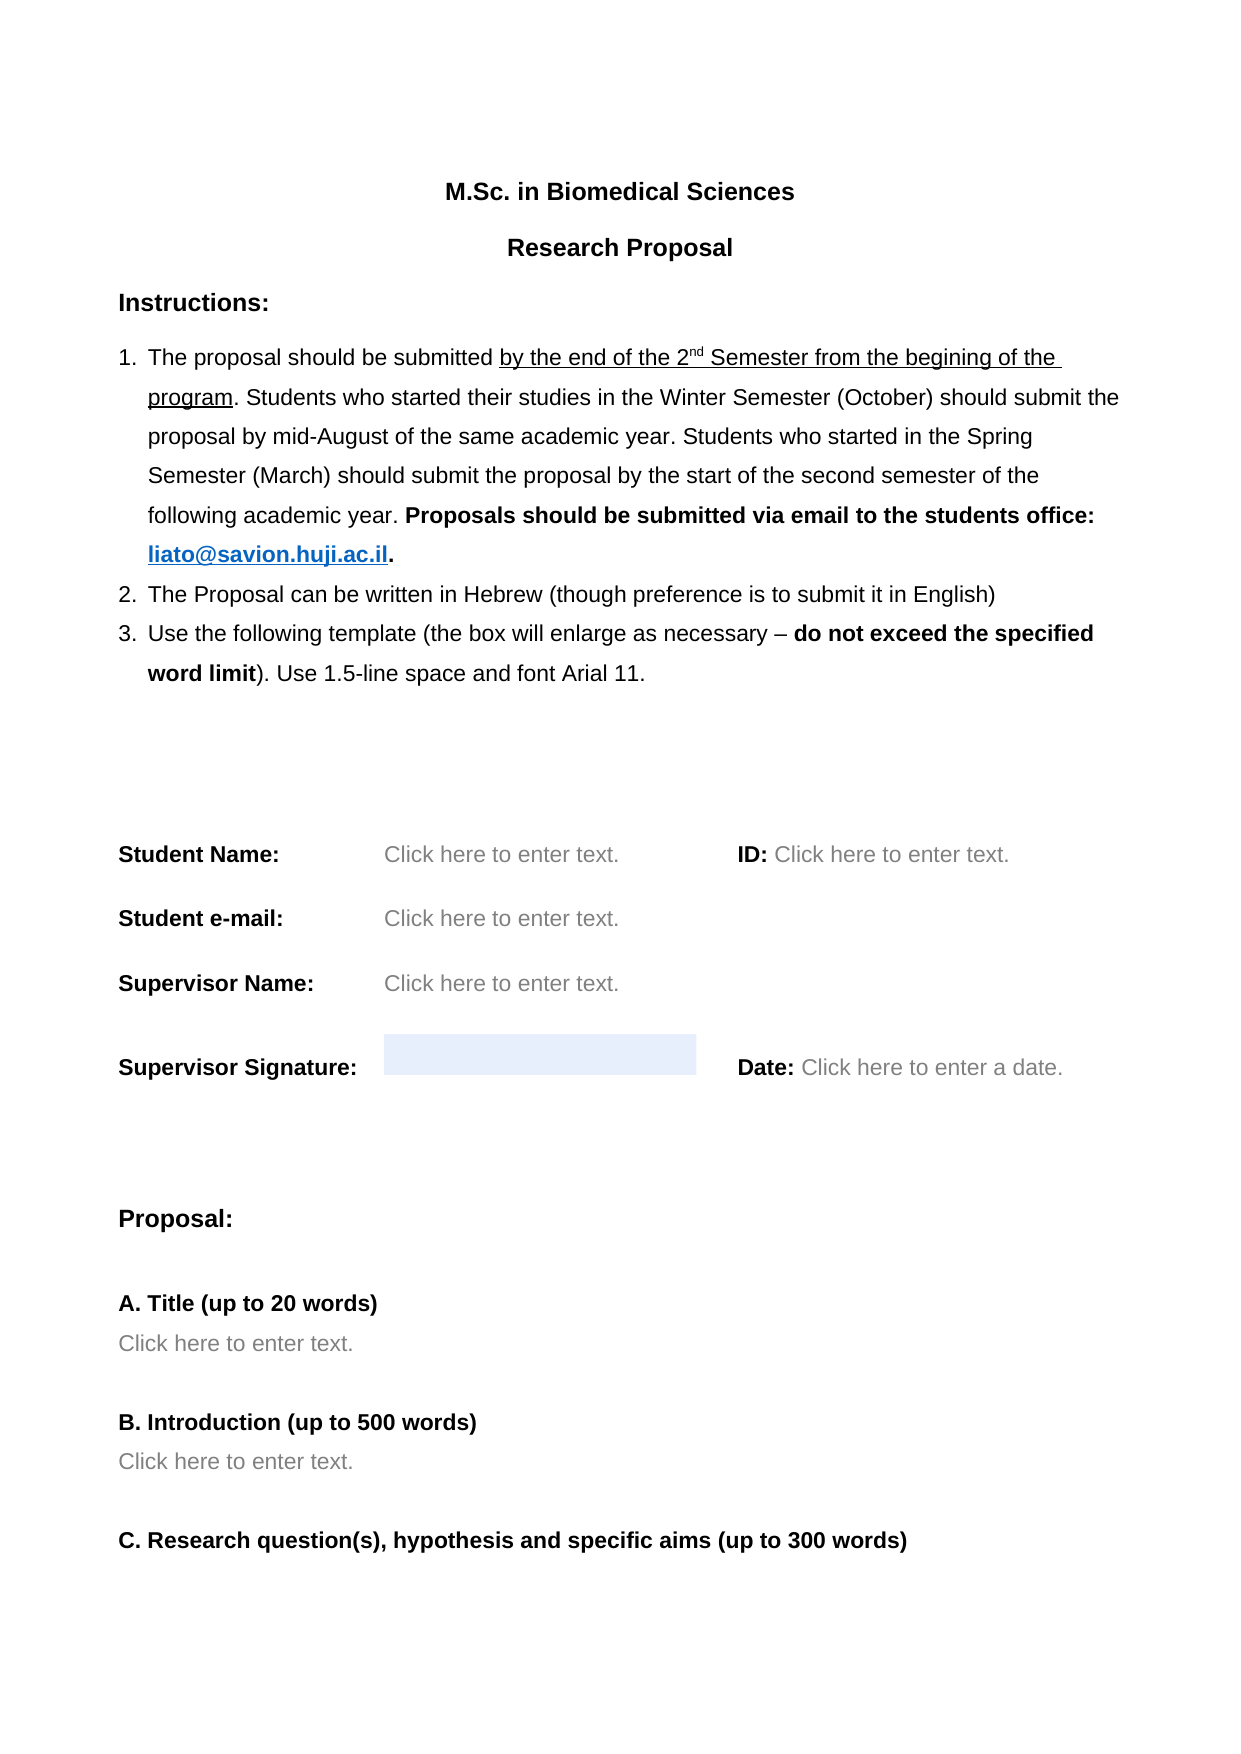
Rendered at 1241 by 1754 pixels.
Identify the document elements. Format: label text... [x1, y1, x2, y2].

text M.Sc. in Biomedical Sciences [118, 177, 1122, 206]
list The Proposal can be written in Hebrew (though preference is to submit it in English) [118, 581, 1122, 607]
text Supervisor Name: [118, 970, 1122, 996]
text C. Research question(s), hypothesis and specific aims (up to 300 words) [118, 1527, 1122, 1554]
text A. Title (up to 20 words) [118, 1290, 1122, 1317]
text Student Name: ID: [118, 841, 1122, 867]
text Proposal: [118, 1204, 1122, 1233]
text Student e-mail: [118, 905, 1122, 932]
list The proposal should be submitted by the end of the 2nd Semester from the begining of the program. Students who started their studies in the Winter Semester (October) should submit the proposal by mid-August of the same academic year. Students who started in the Spring Semester (March) should submit the proposal by the start of the second semester of the following academic year. Proposals should be submitted via email to the students office: liato@savion.huji.ac.il. [118, 344, 1122, 568]
picture [383, 1034, 697, 1075]
list Use the following template (the box will enlarge as necessary – do not exceed the specified word limit). Use 1.5-line space and font Arial 11. [118, 620, 1122, 686]
text B. Introduction (up to 500 words) [118, 1409, 1122, 1435]
text Research Proposal [118, 233, 1122, 262]
text Instructions: [118, 288, 1122, 317]
